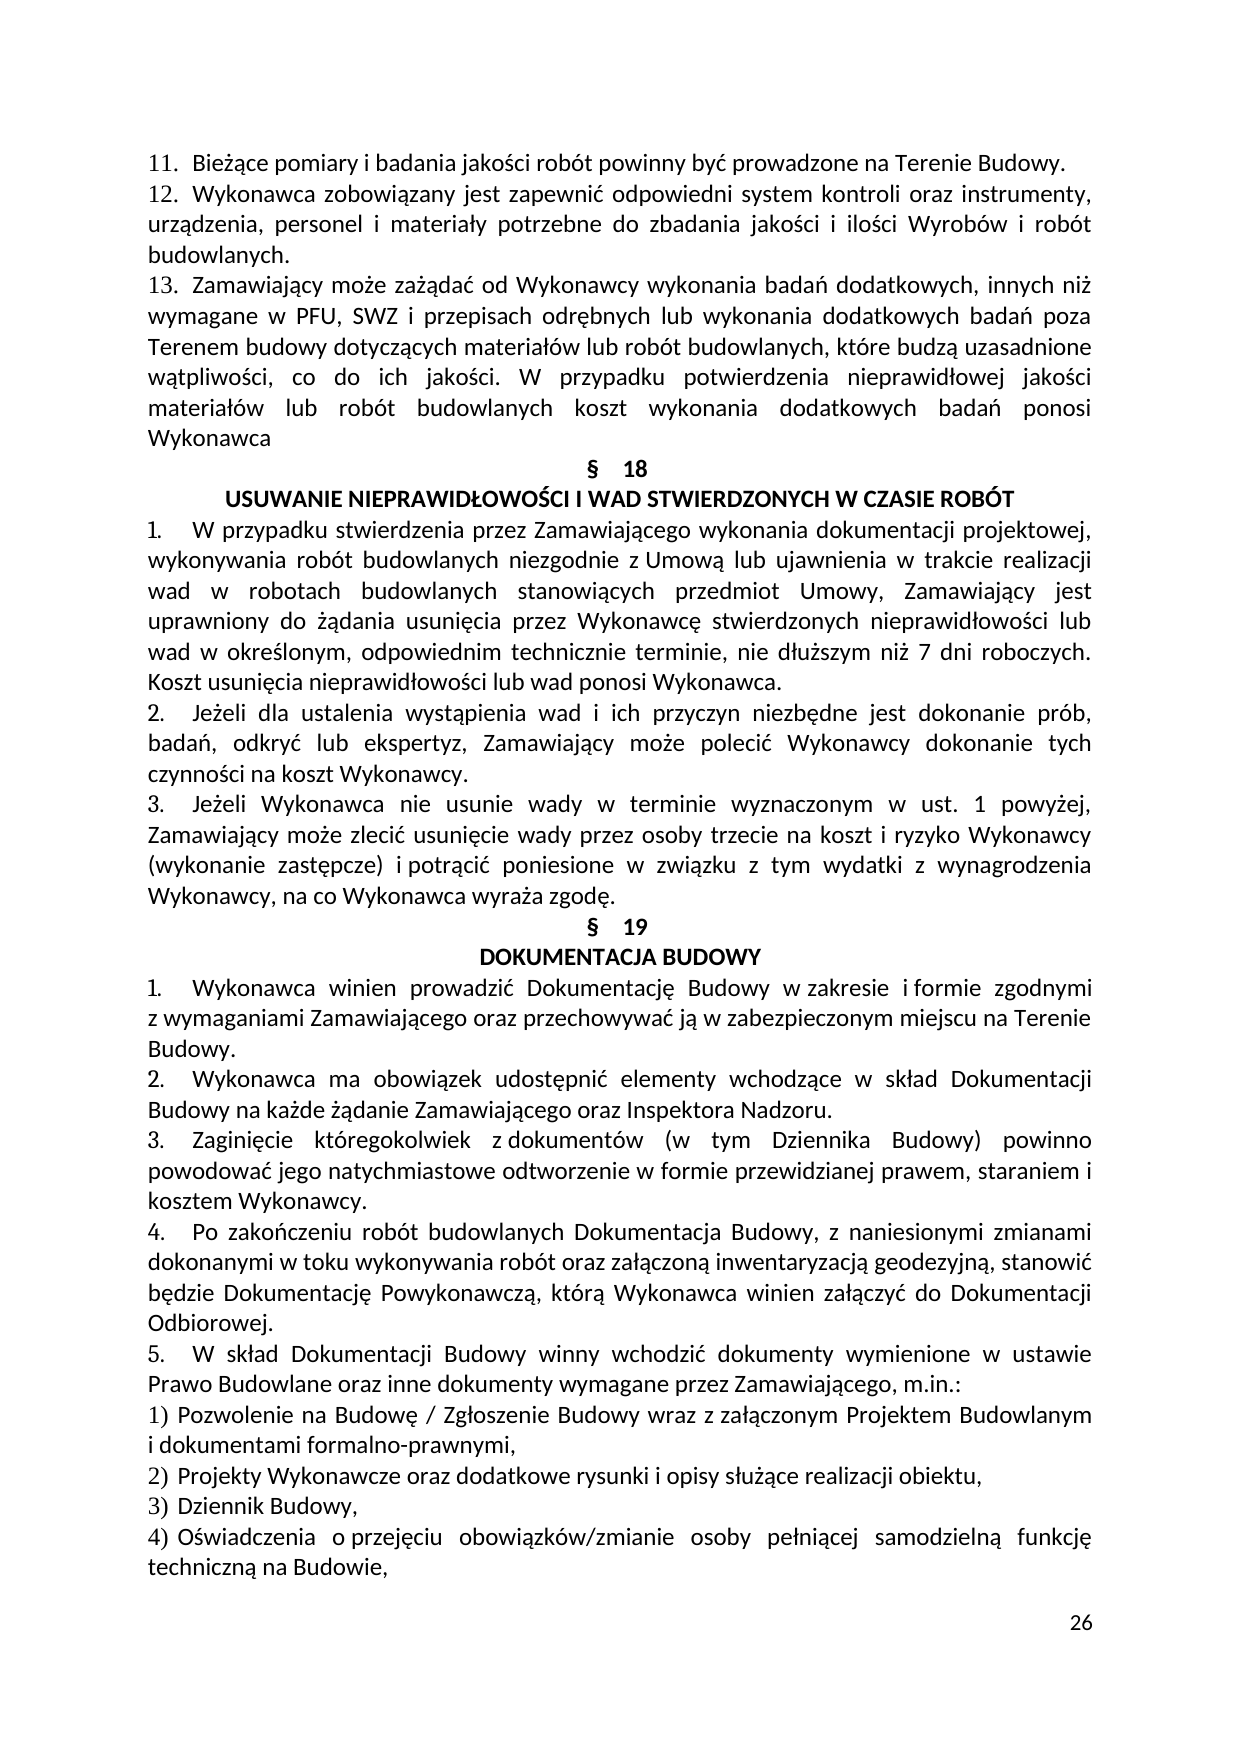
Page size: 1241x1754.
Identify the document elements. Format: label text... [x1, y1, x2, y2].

list Wykonawca zobowiązany jest zapewnić odpowiedni system kontroli oraz instrumenty, urządzenia, personel i materiały potrzebne do zbadania jakości i ilości Wyrobów i robót budowlanych. [148, 178, 1093, 270]
list Zaginięcie któregokolwiek z dokumentów (w tym Dziennika Budowy) powinno powodować jego natychmiastowe odtworzenie w formie przewidzianej prawem, staraniem i kosztem Wykonawcy. [148, 1124, 1093, 1216]
list Zamawiający może zażądać od Wykonawcy wykonania badań dodatkowych, innych niż wymagane w PFU, SWZ i przepisach odrębnych lub wykonania dodatkowych badań poza Terenem budowy dotyczących materiałów lub robót budowlanych, które budzą uzasadnione wątpliwości, co do ich jakości. W przypadku potwierdzenia nieprawidłowej jakości materiałów lub robót budowlanych koszt wykonania dodatkowych badań ponosi Wykonawca [148, 270, 1093, 453]
list Wykonawca ma obowiązek udostępnić elementy wchodzące w skład Dokumentacji Budowy na każde żądanie Zamawiającego oraz Inspektora Nadzoru. [148, 1063, 1093, 1124]
list 18 USUWANIE NIEPRAWIDŁOWOŚCI I WAD STWIERDZONYCH W CZASIE ROBÓT [148, 453, 1093, 514]
list 19 DOKUMENTACJA BUDOWY [148, 911, 1093, 972]
list W przypadku stwierdzenia przez Zamawiającego wykonania dokumentacji projektowej, wykonywania robót budowlanych niezgodnie z Umową lub ujawnienia w trakcie realizacji wad w robotach budowlanych stanowiących przedmiot Umowy, Zamawiający jest uprawniony do żądania usunięcia przez Wykonawcę stwierdzonych nieprawidłowości lub wad w określonym, odpowiednim technicznie terminie, nie dłuższym niż 7 dni roboczych. Koszt usunięcia nieprawidłowości lub wad ponosi Wykonawca. [148, 514, 1093, 697]
list Projekty Wykonawcze oraz dodatkowe rysunki i opisy służące realizacji obiektu, [148, 1460, 1093, 1491]
list Jeżeli Wykonawca nie usunie wady w terminie wyznaczonym w ust. 1 powyżej, Zamawiający może zlecić usunięcie wady przez osoby trzecie na koszt i ryzyko Wykonawcy (wykonanie zastępcze) i potrącić poniesione w związku z tym wydatki z wynagrodzenia Wykonawcy, na co Wykonawca wyraża zgodę. [148, 788, 1093, 911]
list Oświadczenia o przejęciu obowiązków/zmianie osoby pełniącej samodzielną funkcję techniczną na Budowie, [148, 1521, 1093, 1582]
list Pozwolenie na Budowę / Zgłoszenie Budowy wraz z załączonym Projektem Budowlanym i dokumentami formalno-prawnymi, [148, 1399, 1093, 1460]
list Jeżeli dla ustalenia wystąpienia wad i ich przyczyn niezbędne jest dokonanie prób, badań, odkryć lub ekspertyz, Zamawiający może polecić Wykonawcy dokonanie tych czynności na koszt Wykonawcy. [148, 697, 1093, 788]
list W skład Dokumentacji Budowy winny wchodzić dokumenty wymienione w ustawie Prawo Budowlane oraz inne dokumenty wymagane przez Zamawiającego, m.in.: [148, 1338, 1093, 1399]
list Po zakończeniu robót budowlanych Dokumentacja Budowy, z naniesionymi zmianami dokonanymi w toku wykonywania robót oraz załączoną inwentaryzacją geodezyjną, stanowić będzie Dokumentację Powykonawczą, którą Wykonawca winien załączyć do Dokumentacji Odbiorowej. [148, 1216, 1093, 1338]
list Bieżące pomiary i badania jakości robót powinny być prowadzone na Terenie Budowy. [148, 148, 1093, 178]
list Wykonawca winien prowadzić Dokumentację Budowy w zakresie i formie zgodnymi z wymaganiami Zamawiającego oraz przechowywać ją w zabezpieczonym miejscu na Terenie Budowy. [148, 972, 1093, 1063]
list Dziennik Budowy, [148, 1491, 1093, 1521]
